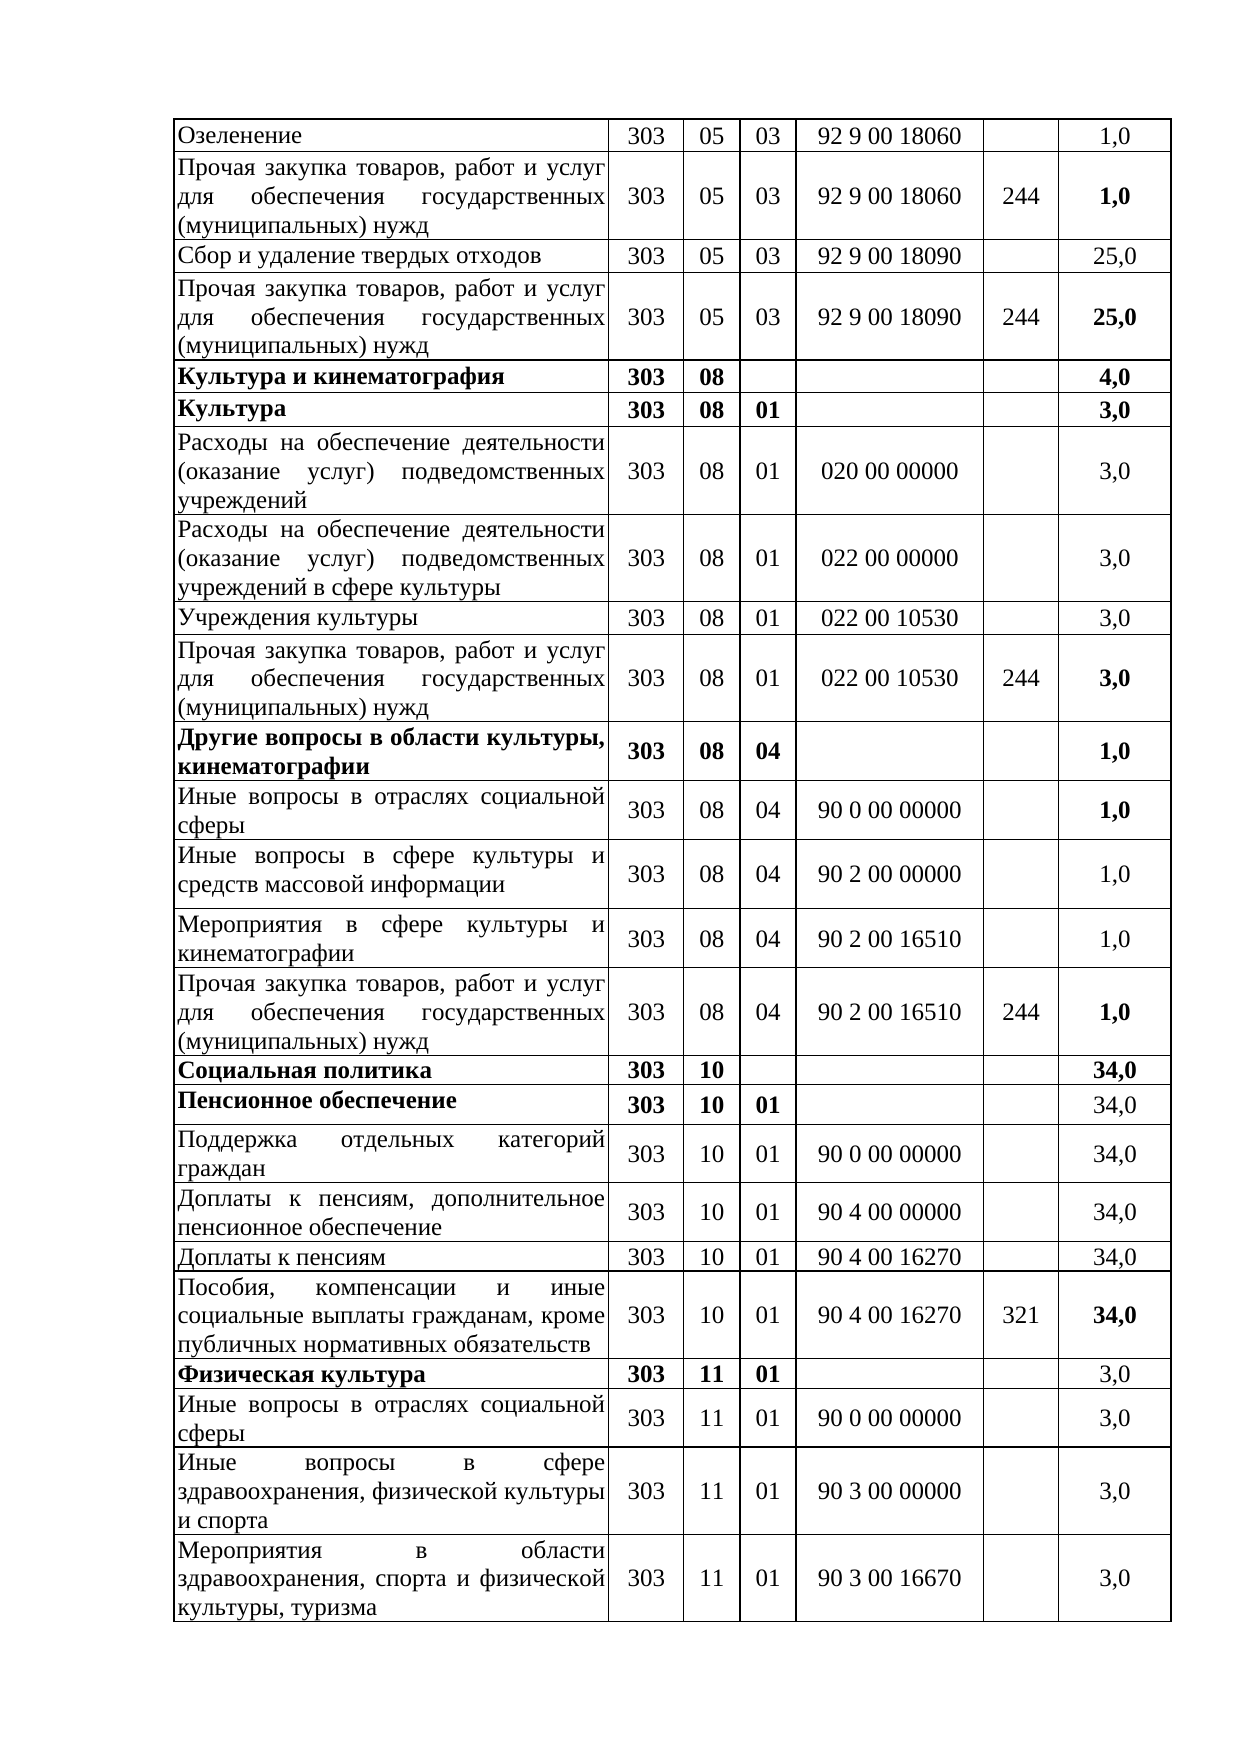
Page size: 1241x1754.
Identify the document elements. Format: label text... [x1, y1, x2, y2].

table_cell 303 [609, 240, 683, 271]
table_cell 05 [684, 152, 739, 239]
table_cell 303 [609, 909, 683, 967]
table_cell 01 [741, 635, 795, 721]
table_cell [741, 1056, 795, 1084]
table_cell 303 [609, 1056, 683, 1084]
table_cell 1,0 [1059, 152, 1170, 239]
table_cell 244 [984, 273, 1058, 359]
table_cell 01 [741, 1085, 795, 1123]
table_cell 022 00 10530 [797, 602, 983, 634]
table_cell 90 4 00 16270 [797, 1242, 983, 1270]
table_cell [984, 1535, 1058, 1621]
table_cell 3,0 [1059, 1535, 1170, 1621]
table_cell 08 [684, 515, 739, 601]
table_cell 3,0 [1059, 393, 1170, 426]
table_cell 03 [741, 152, 795, 239]
table_cell 10 [684, 1085, 739, 1123]
table_cell [984, 515, 1058, 601]
table_cell [984, 602, 1058, 634]
table_cell 05 [684, 273, 739, 359]
table_cell [797, 1085, 983, 1123]
table_cell [984, 722, 1058, 779]
table_cell 3,0 [1059, 1448, 1170, 1534]
table_cell 01 [741, 427, 795, 513]
table_cell Другие вопросы в области культуры, кинематографии [175, 722, 608, 779]
table_cell 04 [741, 722, 795, 779]
table_cell 1,0 [1059, 968, 1170, 1054]
table_cell [741, 361, 795, 392]
table_cell 34,0 [1059, 1242, 1170, 1270]
table_cell 90 4 00 16270 [797, 1272, 983, 1358]
table_cell Прочая закупка товаров, работ и услуг для обеспечения государственных (муниципальных) нужд [175, 968, 608, 1054]
table_cell Доплаты к пенсиям, дополнительное пенсионное обеспечение [175, 1183, 608, 1241]
table_cell 303 [609, 968, 683, 1054]
table_cell 34,0 [1059, 1272, 1170, 1358]
table_cell 303 [609, 427, 683, 513]
table_cell [984, 240, 1058, 271]
table_cell 303 [609, 635, 683, 721]
table_cell 01 [741, 1183, 795, 1241]
table_cell 01 [741, 515, 795, 601]
table_cell Расходы на обеспечение деятельности (оказание услуг) подведомственных учреждений [175, 427, 608, 513]
table_cell 303 [609, 1183, 683, 1241]
table_cell 01 [741, 1389, 795, 1446]
table_cell Прочая закупка товаров, работ и услуг для обеспечения государственных (муниципальных) нужд [175, 635, 608, 721]
table_cell 01 [741, 1272, 795, 1358]
table_cell 01 [741, 1448, 795, 1534]
table_cell 08 [684, 393, 739, 426]
table_cell 03 [741, 120, 795, 151]
table_cell 244 [984, 152, 1058, 239]
table_cell 11 [684, 1535, 739, 1621]
table_cell 303 [609, 515, 683, 601]
table_cell 303 [609, 1448, 683, 1534]
table_cell 34,0 [1059, 1056, 1170, 1084]
table_cell 022 00 10530 [797, 635, 983, 721]
table_cell 08 [684, 781, 739, 838]
table_cell Иные вопросы в сфере культуры и средств массовой информации [175, 840, 608, 908]
table_cell 90 2 00 16510 [797, 968, 983, 1054]
table_cell 92 9 00 18060 [797, 152, 983, 239]
table_cell 303 [609, 152, 683, 239]
table_cell 1,0 [1059, 909, 1170, 967]
table_cell 3,0 [1059, 1389, 1170, 1446]
table_cell 1,0 [1059, 781, 1170, 838]
table_cell 92 9 00 18090 [797, 240, 983, 271]
table_cell 3,0 [1059, 1359, 1170, 1388]
table_cell 34,0 [1059, 1125, 1170, 1182]
table_cell 01 [741, 1359, 795, 1388]
table_cell 08 [684, 909, 739, 967]
table_cell 11 [684, 1448, 739, 1534]
table_cell 303 [609, 781, 683, 838]
table_cell [984, 120, 1058, 151]
table_cell 04 [741, 909, 795, 967]
table_cell 1,0 [1059, 722, 1170, 779]
table_cell 303 [609, 1272, 683, 1358]
table_cell [984, 393, 1058, 426]
table_cell 08 [684, 635, 739, 721]
table_cell 90 2 00 00000 [797, 840, 983, 908]
table_cell [984, 1359, 1058, 1388]
table_cell 244 [984, 635, 1058, 721]
table_cell [984, 840, 1058, 908]
table_cell 92 9 00 18090 [797, 273, 983, 359]
table_cell Мероприятия в области здравоохранения, спорта и физической культуры, туризма [175, 1535, 608, 1621]
table_cell [984, 1183, 1058, 1241]
table_cell 303 [609, 1242, 683, 1270]
table_cell 08 [684, 427, 739, 513]
table_cell [984, 1389, 1058, 1446]
table_cell [984, 1085, 1058, 1123]
table_cell [797, 722, 983, 779]
table_cell [984, 1448, 1058, 1534]
table_cell 92 9 00 18060 [797, 120, 983, 151]
table_cell Прочая закупка товаров, работ и услуг для обеспечения государственных (муниципальных) нужд [175, 152, 608, 239]
table_cell Озеленение [175, 120, 608, 151]
table_cell 303 [609, 602, 683, 634]
table_cell Иные вопросы в сфере здравоохранения, физической культуры и спорта [175, 1448, 608, 1534]
table_cell 08 [684, 361, 739, 392]
table_cell [984, 361, 1058, 392]
table_cell 34,0 [1059, 1085, 1170, 1123]
table_cell [984, 1056, 1058, 1084]
table_cell 01 [741, 602, 795, 634]
table_cell 90 4 00 00000 [797, 1183, 983, 1241]
table_cell 11 [684, 1389, 739, 1446]
table_cell 1,0 [1059, 120, 1170, 151]
table_cell 03 [741, 240, 795, 271]
table_cell Доплаты к пенсиям [175, 1242, 608, 1270]
table_cell [984, 1125, 1058, 1182]
table_cell Пособия, компенсации и иные социальные выплаты гражданам, кроме публичных нормативных обязательств [175, 1272, 608, 1358]
table_cell 321 [984, 1272, 1058, 1358]
table_cell 04 [741, 781, 795, 838]
table_cell 020 00 00000 [797, 427, 983, 513]
table_cell Прочая закупка товаров, работ и услуг для обеспечения государственных (муниципальных) нужд [175, 273, 608, 359]
table_cell 25,0 [1059, 273, 1170, 359]
table_cell 90 3 00 16670 [797, 1535, 983, 1621]
table_cell 90 0 00 00000 [797, 1389, 983, 1446]
table_cell 3,0 [1059, 635, 1170, 721]
table_cell 303 [609, 273, 683, 359]
table_cell 244 [984, 968, 1058, 1054]
table_cell 05 [684, 120, 739, 151]
table_cell [797, 361, 983, 392]
table_cell 03 [741, 273, 795, 359]
table_cell 303 [609, 1125, 683, 1182]
table_cell Мероприятия в сфере культуры и кинематографии [175, 909, 608, 967]
table_cell [984, 909, 1058, 967]
table_cell 01 [741, 1535, 795, 1621]
table_cell 25,0 [1059, 240, 1170, 271]
table_cell [797, 1056, 983, 1084]
table_cell 1,0 [1059, 840, 1170, 908]
table_cell 303 [609, 1085, 683, 1123]
table_cell [797, 1359, 983, 1388]
table_cell 3,0 [1059, 602, 1170, 634]
table_cell 10 [684, 1242, 739, 1270]
table_cell Пенсионное обеспечение [175, 1085, 608, 1123]
table_cell 303 [609, 120, 683, 151]
table_cell 303 [609, 1359, 683, 1388]
table_cell Поддержка отдельных категорий граждан [175, 1125, 608, 1182]
table_cell 10 [684, 1272, 739, 1358]
table_cell 303 [609, 1535, 683, 1621]
table_cell 90 0 00 00000 [797, 781, 983, 838]
table_cell Сбор и удаление твердых отходов [175, 240, 608, 271]
table_cell Расходы на обеспечение деятельности (оказание услуг) подведомственных учреждений в сфере культуры [175, 515, 608, 601]
table_cell 303 [609, 1389, 683, 1446]
table_cell 04 [741, 968, 795, 1054]
table_cell 01 [741, 1242, 795, 1270]
table_cell Иные вопросы в отраслях социальной сферы [175, 1389, 608, 1446]
table_cell Физическая культура [175, 1359, 608, 1388]
table_cell 90 3 00 00000 [797, 1448, 983, 1534]
table_cell 303 [609, 361, 683, 392]
table_cell Иные вопросы в отраслях социальной сферы [175, 781, 608, 838]
table_cell [984, 427, 1058, 513]
table_cell 10 [684, 1056, 739, 1084]
table_cell 022 00 00000 [797, 515, 983, 601]
table_cell Культура и кинематография [175, 361, 608, 392]
table_cell Культура [175, 393, 608, 426]
table_cell 3,0 [1059, 427, 1170, 513]
table_cell 10 [684, 1183, 739, 1241]
table_cell [797, 393, 983, 426]
table_cell 04 [741, 840, 795, 908]
table_cell 08 [684, 968, 739, 1054]
table_cell Социальная политика [175, 1056, 608, 1084]
table_cell [984, 781, 1058, 838]
table_cell 01 [741, 393, 795, 426]
table_cell 11 [684, 1359, 739, 1388]
table_cell 3,0 [1059, 515, 1170, 601]
table_cell 08 [684, 840, 739, 908]
table_cell 90 0 00 00000 [797, 1125, 983, 1182]
table_cell [984, 1242, 1058, 1270]
table_cell 08 [684, 602, 739, 634]
table_cell 303 [609, 393, 683, 426]
table_cell 4,0 [1059, 361, 1170, 392]
table_cell 01 [741, 1125, 795, 1182]
table_cell Учреждения культуры [175, 602, 608, 634]
table_cell 303 [609, 840, 683, 908]
table_cell 90 2 00 16510 [797, 909, 983, 967]
table_cell 08 [684, 722, 739, 779]
table_cell 303 [609, 722, 683, 779]
table_cell 34,0 [1059, 1183, 1170, 1241]
table_cell 10 [684, 1125, 739, 1182]
table_cell 05 [684, 240, 739, 271]
